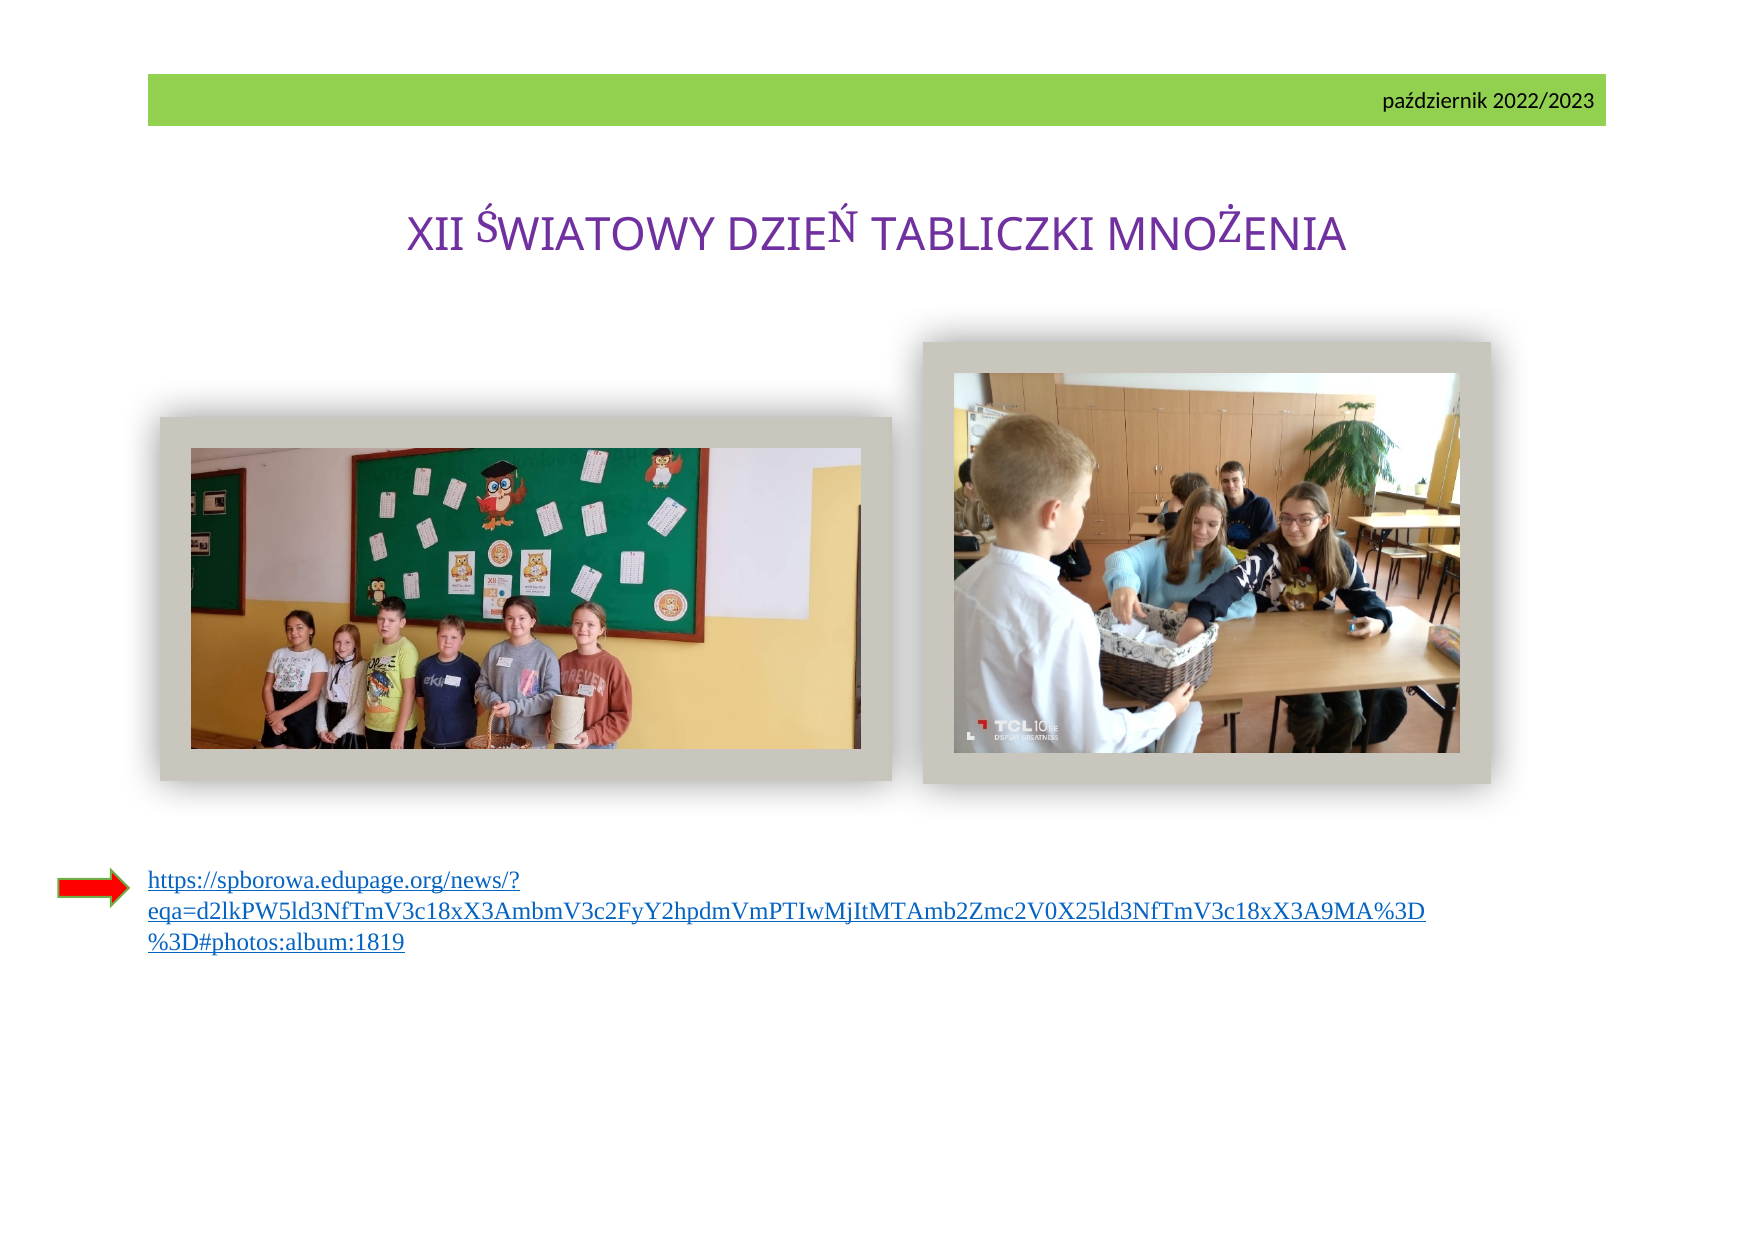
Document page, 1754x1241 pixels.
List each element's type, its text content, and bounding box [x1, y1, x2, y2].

text XII ŚWIATOWY DZIEŃ TABLICZKI MNOŻENIA [148, 201, 1606, 264]
text https://spborowa.edupage.org/news/?eqa=d2lkPW5ld3NfTmV3c18xX3AmbmV3c2FyY2hpdmVmPTIwMjItMTAmb2Zmc2V0X25ld3NfTmV3c18xX3A9MA%3D%3D#photos:album:1819 [148, 865, 1606, 956]
picture [954, 373, 1460, 753]
picture [191, 448, 861, 749]
